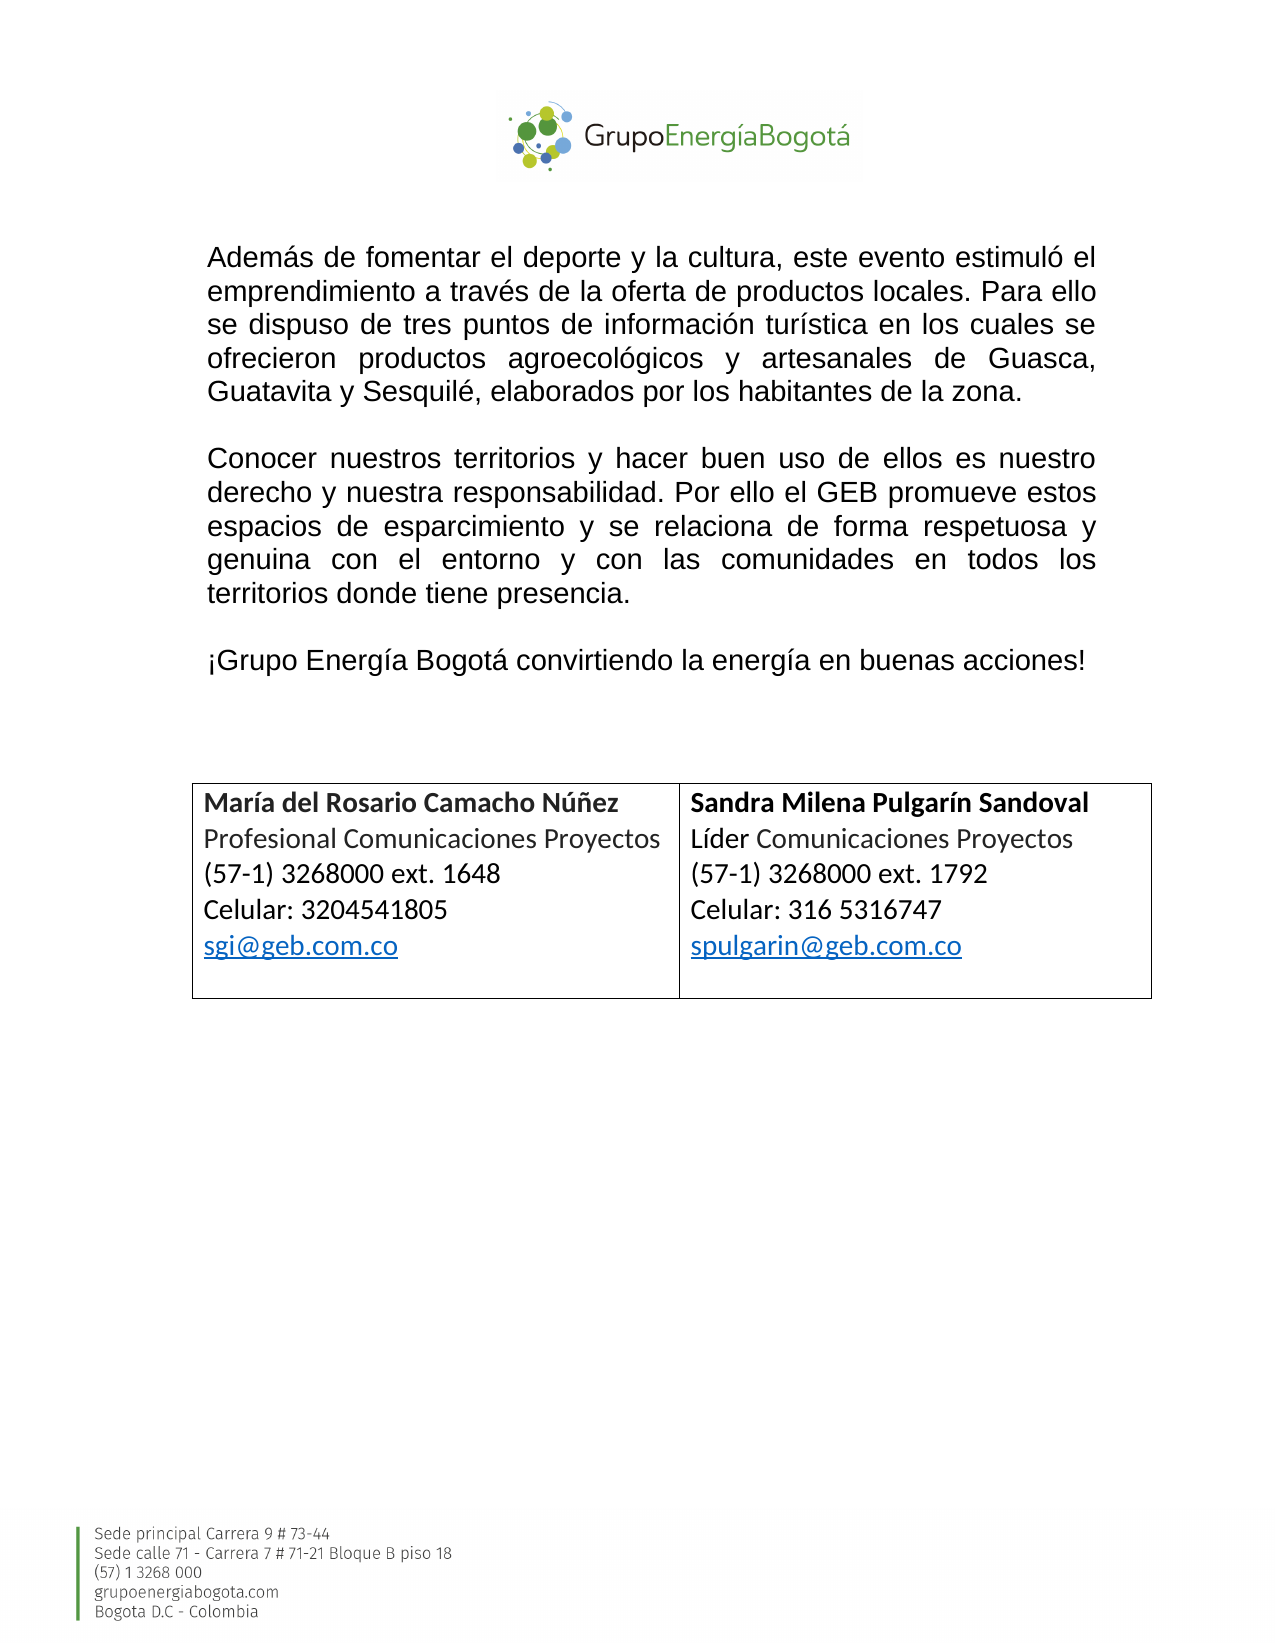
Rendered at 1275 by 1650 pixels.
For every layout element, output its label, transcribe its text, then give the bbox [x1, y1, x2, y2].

picture [495, 90, 863, 182]
table_header María del Rosario Camacho Núñez Profesional Comunicaciones Proyectos (57-1) 3268000 ext. 1648 Celular: 3204541805 sgi@geb.com.co [193, 784, 679, 998]
text Además de fomentar el deporte y la cultura, este evento estimuló el emprendimiento a través de la oferta de productos locales. Para ello se dispuso de tres puntos de información turística en los cuales se ofrecieron productos agroecológicos y artesanales de Guasca, Guatavita y Sesquilé, elaborados por los habitantes de la zona. [207, 240, 1098, 408]
text ¡Grupo Energía Bogotá convirtiendo la energía en buenas acciones! [207, 643, 1098, 676]
text Conocer nuestros territorios y hacer buen uso de ellos es nuestro derecho y nuestra responsabilidad. Por ello el GEB promueve estos espacios de esparcimiento y se relaciona de forma respetuosa y genuina con el entorno y con las comunidades en todos los territorios donde tiene presencia. [207, 442, 1098, 609]
picture [0, 1508, 1275, 1643]
table_header Sandra Milena Pulgarín Sandoval Líder Comunicaciones Proyectos (57-1) 3268000 ext. 1792 Celular: 316 5316747 spulgarin@geb.com.co [680, 784, 1151, 998]
